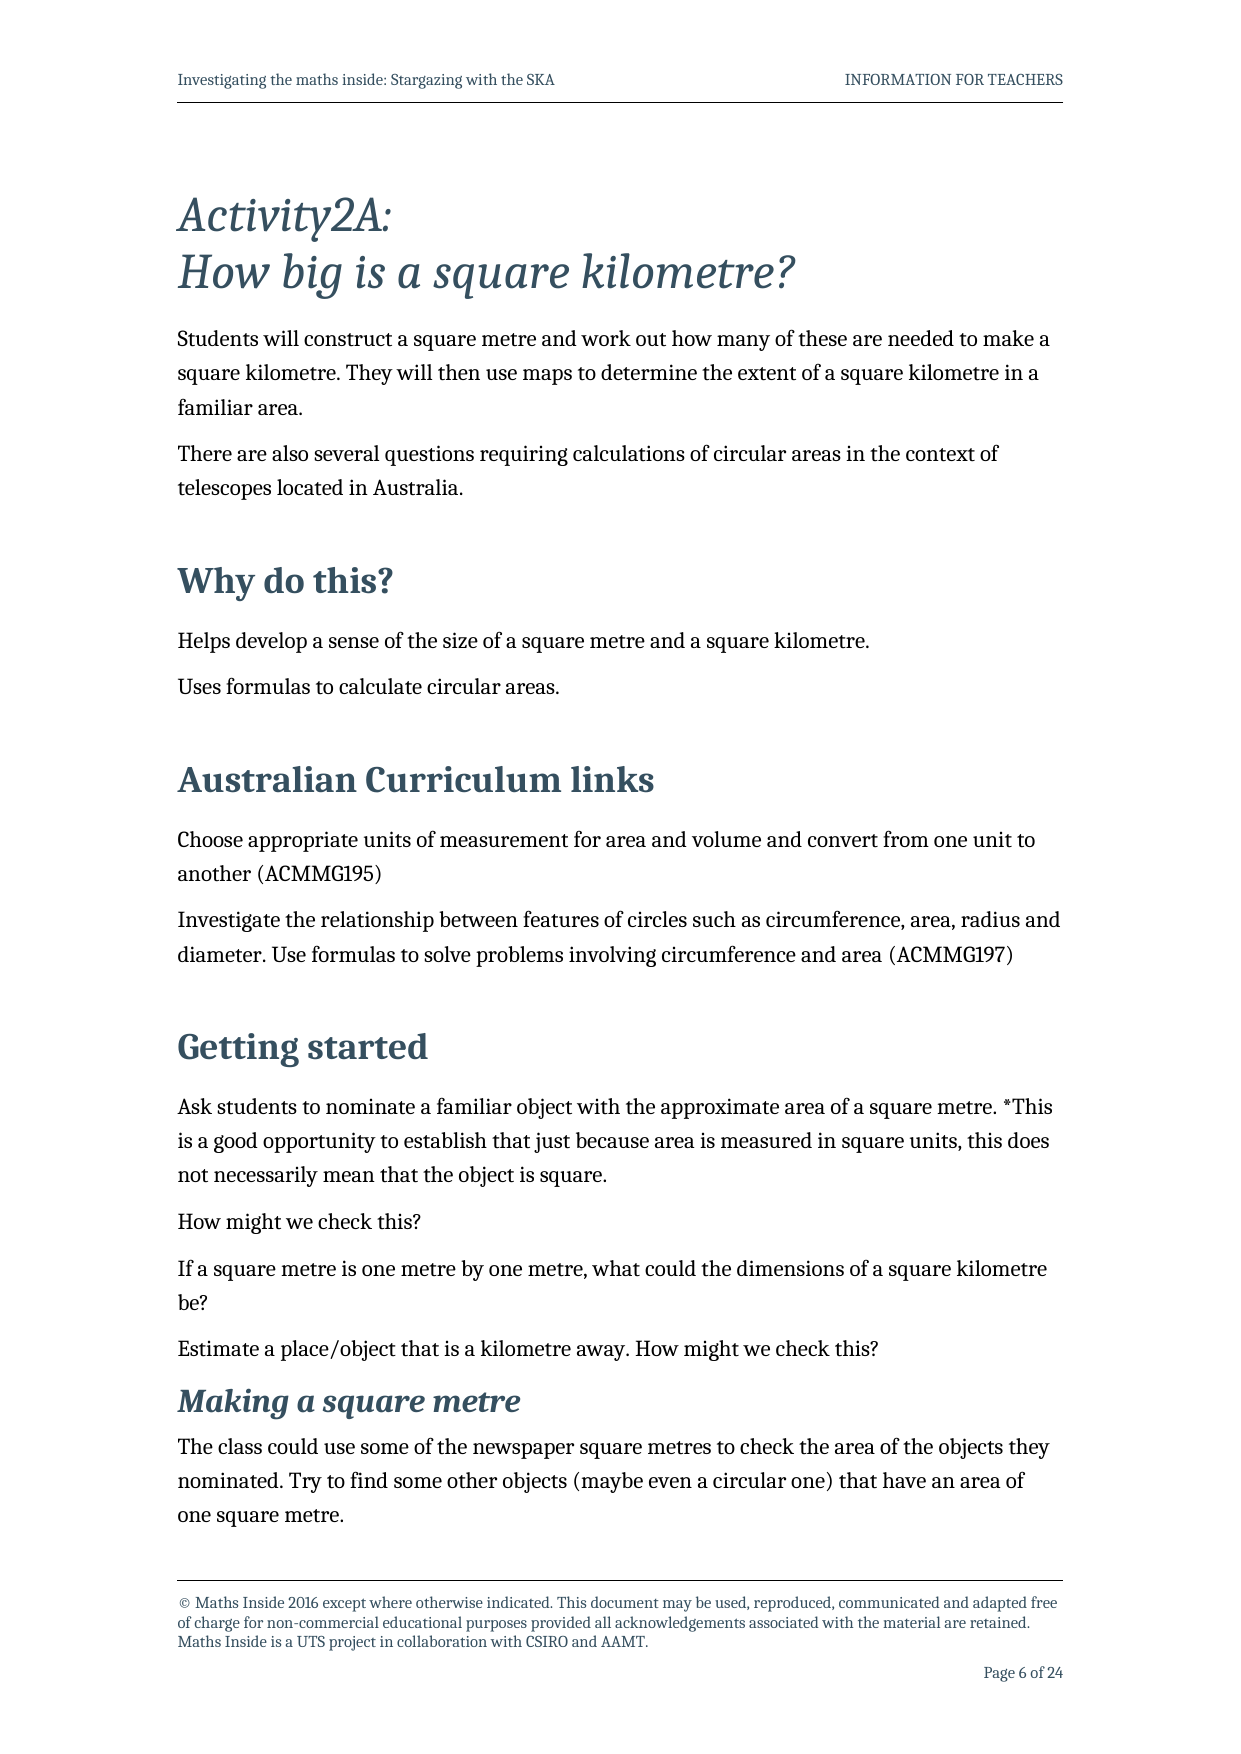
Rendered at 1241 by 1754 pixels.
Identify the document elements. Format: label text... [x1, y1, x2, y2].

subtitle Why do this? [177, 559, 1063, 602]
text Uses formulas to calculate circular areas. [177, 674, 1063, 701]
subtitle Australian Curriculum links [177, 758, 1063, 801]
text There are also several questions requiring calculations of circular areas in the context of telescopes located in Australia. [177, 441, 1063, 502]
text Helps develop a sense of the size of a square metre and a square kilometre. [177, 627, 1063, 654]
text Estimate a place/object that is a kilometre away. How might we check this? [177, 1336, 1063, 1363]
text Students will construct a square metre and work out how many of these are needed to make a square kilometre. They will then use maps to determine the extent of a square kilometre in a familiar area. [177, 326, 1063, 421]
text The class could use some of the newspaper square metres to check the area of the objects they nominated. Try to find some other objects (maybe even a circular one) that have an area of one square metre. [177, 1434, 1063, 1528]
subtitle Making a square metre [177, 1383, 1063, 1421]
subtitle Getting started [177, 1026, 1063, 1069]
text Ask students to nominate a familiar object with the approximate area of a square metre. *This is a good opportunity to establish that just because area is measured in square units, this does not necessarily mean that the object is square. [177, 1094, 1063, 1188]
text How might we check this? [177, 1209, 1063, 1235]
text If a square metre is one metre by one metre, what could the dimensions of a square kilometre be? [177, 1255, 1063, 1316]
subtitle How big is a square kilometre? [177, 243, 1063, 301]
subtitle Activity2A: [177, 186, 1063, 243]
text Choose appropriate units of measurement for area and volume and convert from one unit to another (ACMMG195) [177, 826, 1063, 887]
text Investigate the relationship between features of circles such as circumference, area, radius and diameter. Use formulas to solve problems involving circumference and area (ACMMG197) [177, 907, 1063, 968]
